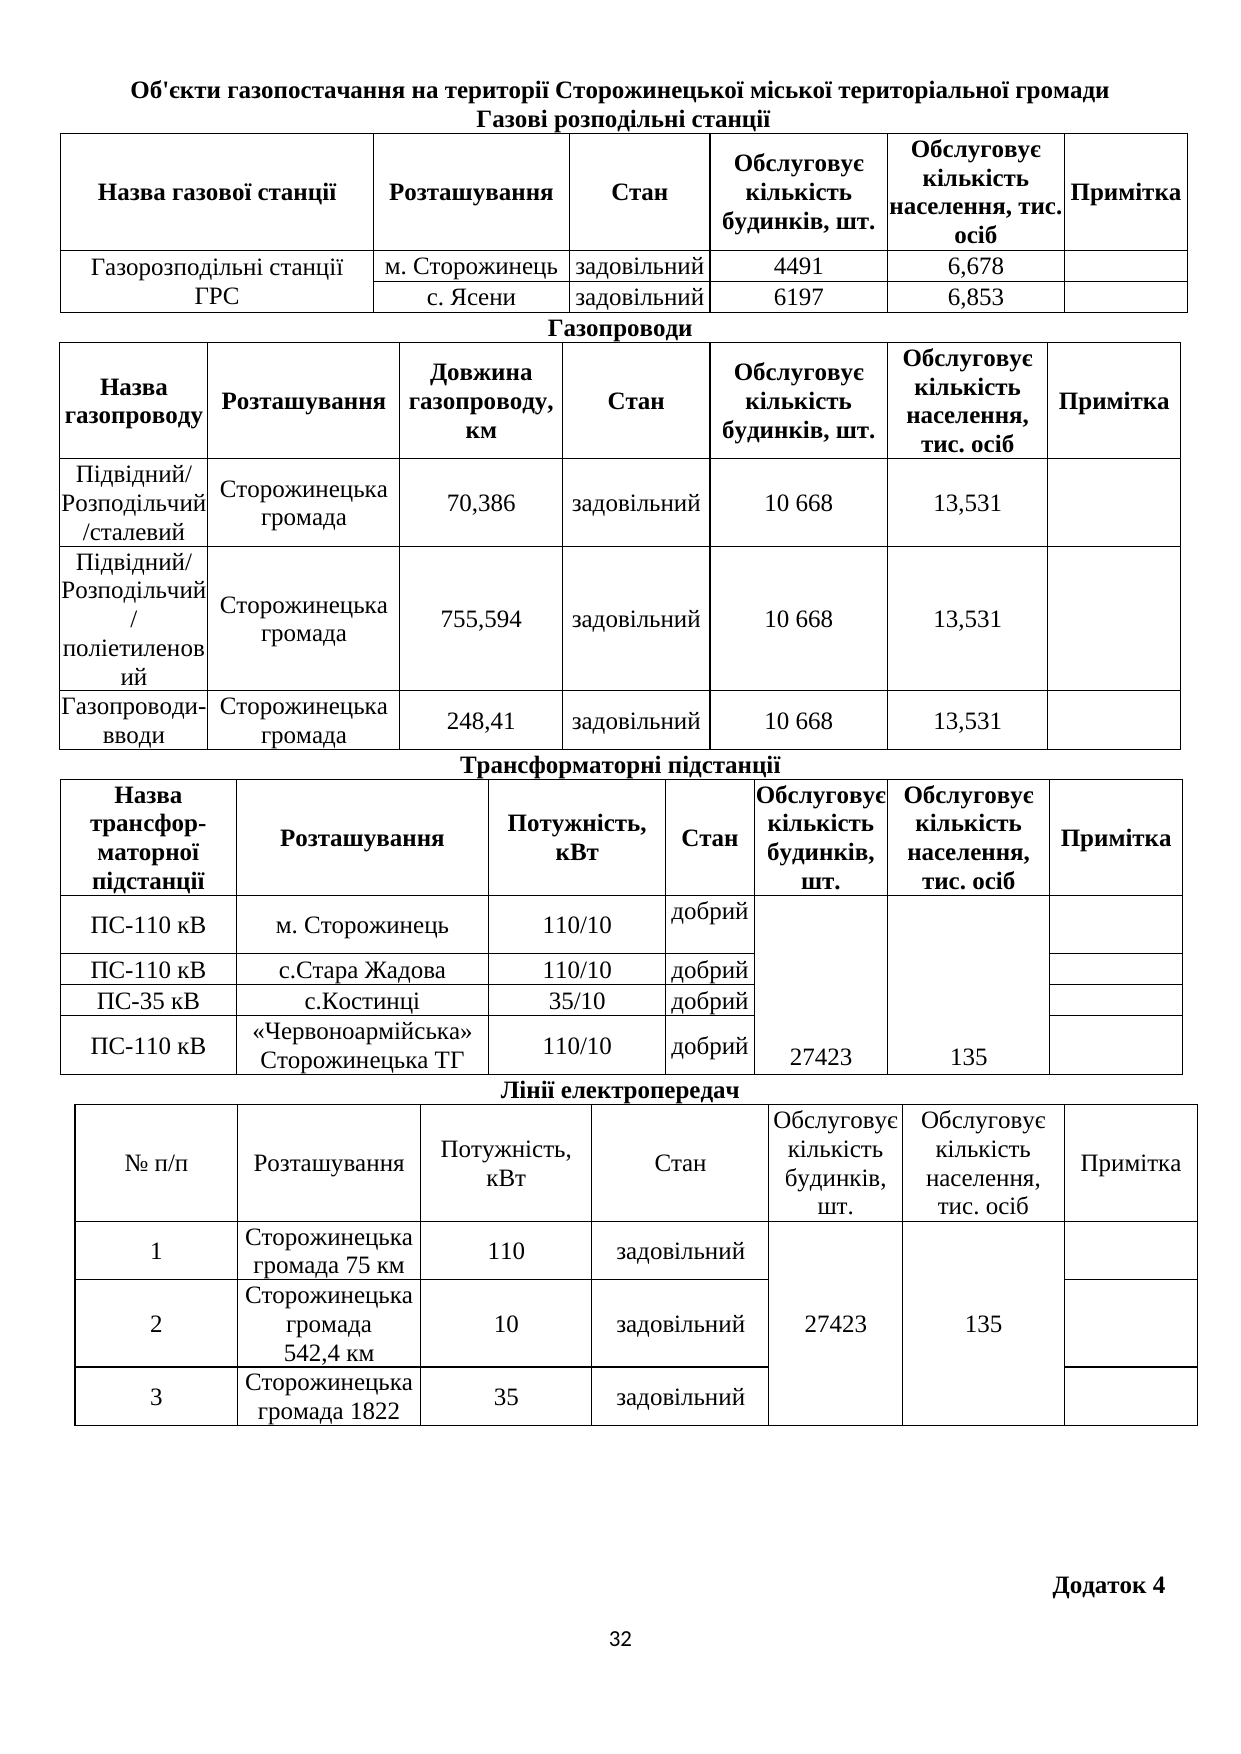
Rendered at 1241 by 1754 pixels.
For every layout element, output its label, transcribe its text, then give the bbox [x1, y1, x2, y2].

table_cell добрий [666, 954, 754, 984]
table_header Обслуговує кількість будинків, шт. [711, 134, 887, 249]
table_cell м. Сторожинець [237, 896, 488, 953]
table_cell ПС-110 кВ [61, 954, 236, 984]
table_cell 135 [903, 1222, 1064, 1425]
table_cell задовільний [563, 459, 709, 546]
table_cell Газопроводи-вводи [60, 691, 207, 749]
table_header Довжина газопроводу, км [400, 343, 562, 458]
table_cell [1065, 251, 1187, 281]
table_cell 13,531 [888, 547, 1047, 690]
text Лінії електропередач [75, 1075, 1165, 1104]
table_cell 10 668 [711, 459, 887, 546]
table_cell [1065, 282, 1187, 312]
table_header Розташування [208, 343, 399, 458]
table_cell 27423 [769, 1222, 902, 1425]
table_header Обслуговує кількість населення, тис. осіб [888, 343, 1047, 458]
table_cell 2 [76, 1280, 237, 1366]
table_header Примітка [1065, 1105, 1197, 1221]
table_header Примітка [1050, 780, 1182, 895]
table_cell 70,386 [400, 459, 562, 546]
text Газопроводи [75, 313, 1165, 342]
table_cell 6197 [711, 282, 887, 312]
table_cell 3 [76, 1368, 237, 1425]
table_header Розташування [238, 1105, 420, 1221]
table_cell 10 [421, 1280, 591, 1366]
table_cell 10 668 [711, 691, 887, 749]
table_header Примітка [1065, 134, 1187, 249]
table_cell 135 [888, 896, 1049, 1074]
table_cell 248,41 [400, 691, 562, 749]
table_cell [1065, 1368, 1197, 1425]
table_header Потужність, кВт [421, 1105, 591, 1221]
table_cell [1048, 691, 1180, 749]
table_header Обслуговує кількість населення, тис. осіб [903, 1105, 1064, 1221]
table_header Назва газової станції [61, 134, 373, 249]
table_header Стан [592, 1105, 768, 1221]
table_header Обслуговує кількість населення, тис. осіб [888, 780, 1049, 895]
table_cell [1050, 985, 1182, 1015]
table_cell Сторожинецька громада 542,4 км [238, 1280, 420, 1366]
table_cell Сторожинецька громада 1822 [238, 1368, 420, 1425]
table_cell 110 [421, 1222, 591, 1279]
table_cell м. Сторожинець [374, 251, 569, 281]
table_header Примітка [1048, 343, 1180, 458]
table_cell [1065, 1222, 1197, 1279]
table_cell задовільний [592, 1222, 768, 1279]
table_cell 35/10 [489, 985, 665, 1015]
table_header Потужність, кВт [489, 780, 665, 895]
table_header Обслуговує кількість населення, тис. осіб [888, 134, 1064, 249]
table_cell [1048, 547, 1180, 690]
table_header Розташування [237, 780, 488, 895]
table_cell 1 [76, 1222, 237, 1279]
table_header № п/п [76, 1105, 237, 1221]
table_cell 110/10 [489, 954, 665, 984]
table_header Обслуговує кількість будинків, шт. [769, 1105, 902, 1221]
table_header Стан [563, 343, 709, 458]
table_cell 110/10 [489, 896, 665, 953]
table_cell Сторожинецька громада [208, 691, 399, 749]
table_cell задовільний [592, 1280, 768, 1366]
table_cell «Червоноармійська» Сторожинецька ТГ [237, 1016, 488, 1074]
table_cell задовільний [563, 547, 709, 690]
table_cell задовільний [570, 282, 709, 312]
table_cell ПС-110 кВ [61, 896, 236, 953]
table_cell ПС-35 кВ [61, 985, 236, 1015]
text Додаток 4 [75, 1570, 1165, 1598]
table_cell 6,678 [888, 251, 1064, 281]
table_cell Підвідний/ Розподільчий/поліетиленовий [60, 547, 207, 690]
table_cell Сторожинецька громада [208, 459, 399, 546]
table_cell 13,531 [888, 691, 1047, 749]
table_cell Сторожинецька громада 75 км [238, 1222, 420, 1279]
table_cell 6,853 [888, 282, 1064, 312]
table_cell 27423 [755, 896, 887, 1074]
table_cell 10 668 [711, 547, 887, 690]
table_header Обслуговує кількість будинків, шт. [755, 780, 887, 895]
table_cell [1050, 896, 1182, 953]
table_header Стан [666, 780, 754, 895]
table_cell 110/10 [489, 1016, 665, 1074]
text Трансформаторні підстанції [75, 750, 1165, 779]
table_cell ПС-110 кВ [61, 1016, 236, 1074]
table_cell 13,531 [888, 459, 1047, 546]
table_header Розташування [374, 134, 569, 249]
table_cell [1048, 459, 1180, 546]
table_cell 755,594 [400, 547, 562, 690]
table_header Назва газопроводу [60, 343, 207, 458]
table_cell задовільний [563, 691, 709, 749]
table_cell задовільний [570, 251, 709, 281]
table_cell Підвідний/ Розподільчий/сталевий [60, 459, 207, 546]
table_cell добрий [666, 985, 754, 1015]
table_cell 35 [421, 1368, 591, 1425]
table_cell Газорозподільні станції ГРС [61, 251, 373, 312]
table_header Стан [570, 134, 709, 249]
table_cell [1050, 954, 1182, 984]
table_header Назва трансформаторної підстанції [61, 780, 236, 895]
table_cell с.Стара Жадова [237, 954, 488, 984]
table_cell с.Костинці [237, 985, 488, 1015]
table_header Обслуговує кількість будинків, шт. [711, 343, 887, 458]
table_cell задовільний [592, 1368, 768, 1425]
table_cell [1050, 1016, 1182, 1074]
table_cell с. Ясени [374, 282, 569, 312]
table_cell добрий [666, 1016, 754, 1074]
text Об'єкти газопостачання на території Сторожинецької міської територіальної громади [75, 75, 1165, 104]
table_cell [1065, 1280, 1197, 1366]
table_cell 4491 [711, 251, 887, 281]
text Газові розподільні станції [75, 104, 1165, 132]
table_cell Сторожинецька громада [208, 547, 399, 690]
table_cell добрий [666, 896, 754, 953]
